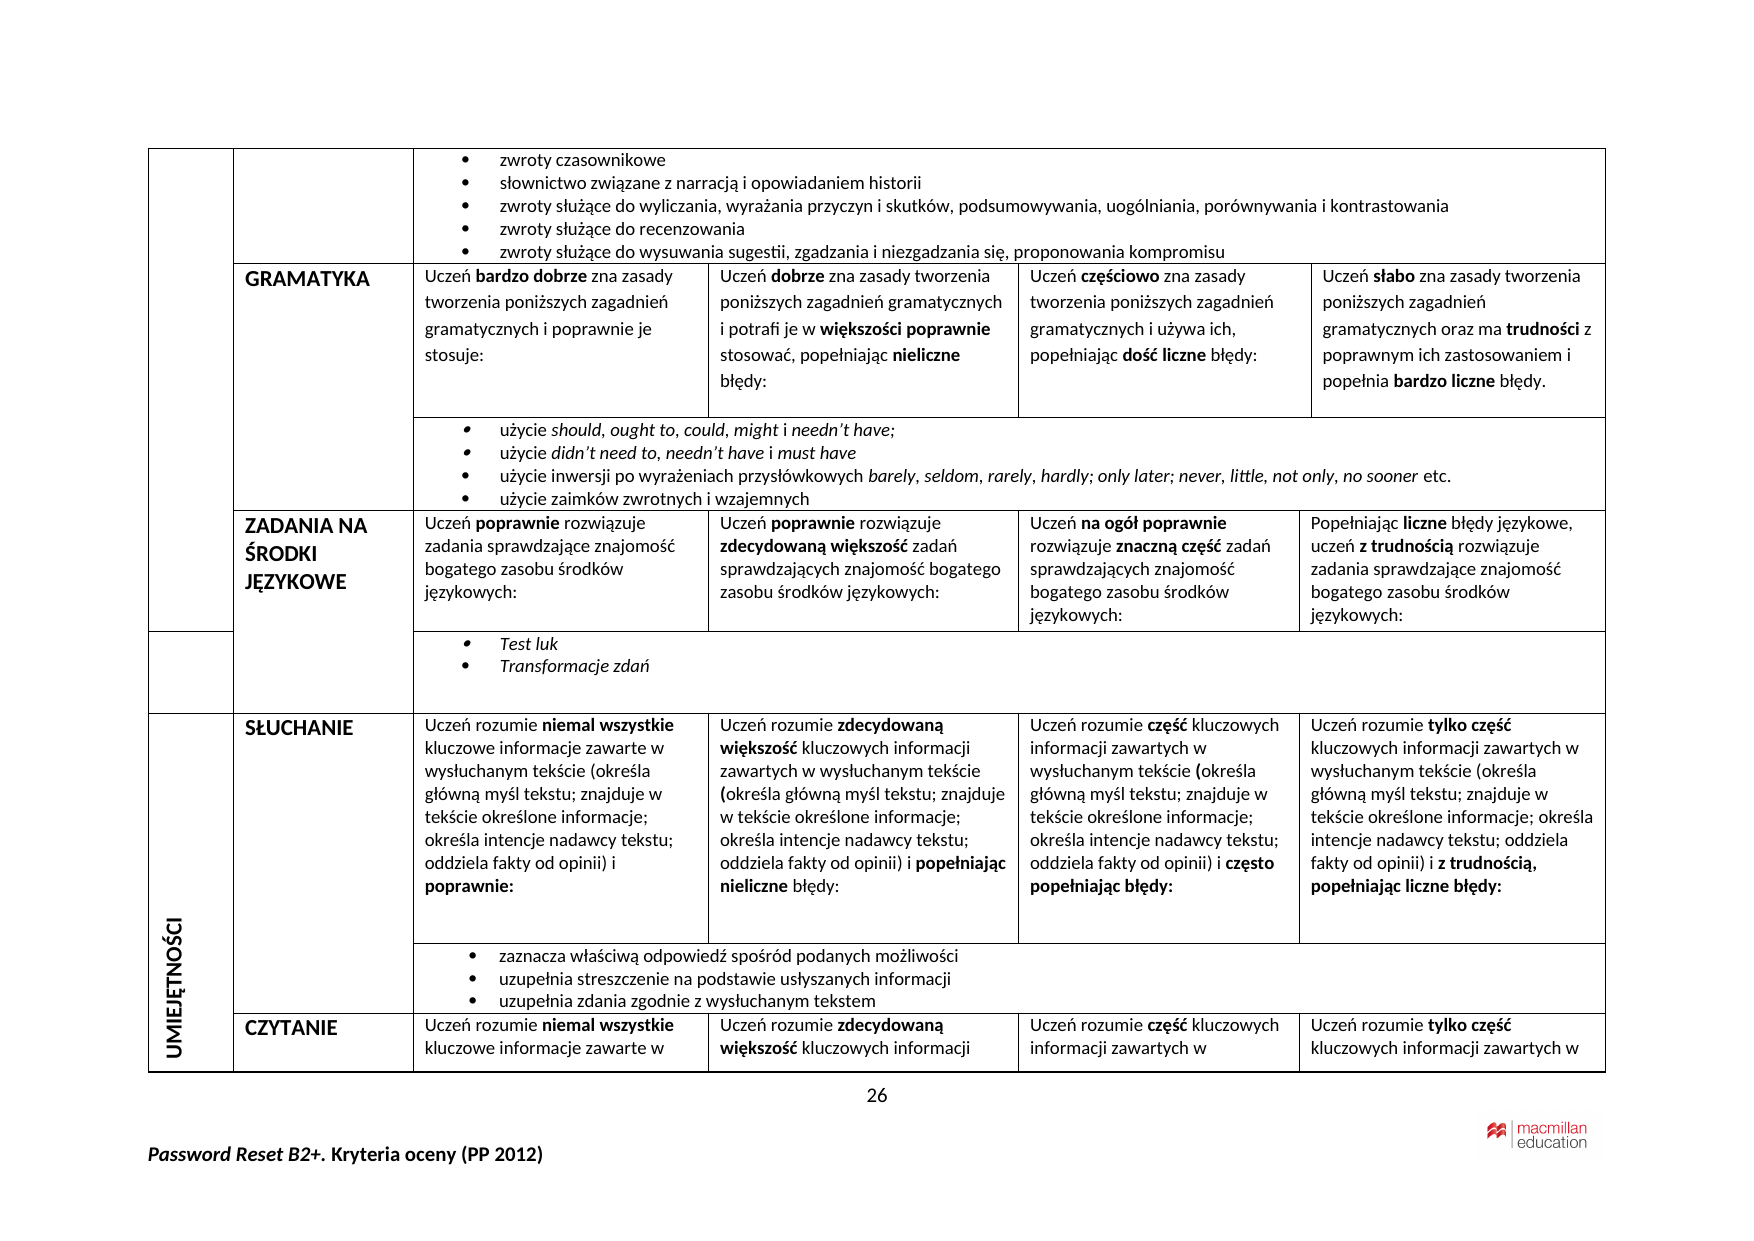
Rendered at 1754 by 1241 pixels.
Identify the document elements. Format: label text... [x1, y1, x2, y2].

table_cell Uczeń bardzo dobrze zna zasady tworzenia poniższych zagadnień gramatycznych i poprawnie je stosuje: [414, 264, 708, 417]
table_cell [149, 632, 233, 712]
table_cell Test luk Transformacje zdań [414, 632, 1605, 712]
table_cell Uczeń częściowo zna zasady tworzenia poniższych zagadnień gramatycznych i używa ich, popełniając dość liczne błędy: [1019, 264, 1311, 417]
table_cell Uczeń słabo zna zasady tworzenia poniższych zagadnień gramatycznych oraz ma trudności z poprawnym ich zastosowaniem i popełnia bardzo liczne błędy. [1312, 264, 1605, 417]
table_cell GRAMATYKA [234, 264, 413, 510]
table_cell Uczeń na ogół poprawnie rozwiązuje znaczną część zadań sprawdzających znajomość bogatego zasobu środków językowych: [1019, 511, 1299, 631]
table_cell użycie should, ought to, could, might i needn’t have; użycie didn’t need to, needn’t have i must have użycie inwersji po wyrażeniach przysłówkowych barely, seldom, rarely, hardly; only later; never, little, not only, no sooner etc. użycie zaimków zwrotnych i wzajemnych [414, 418, 1605, 510]
table_cell Uczeń poprawnie rozwiązuje zadania sprawdzające znajomość bogatego zasobu środków językowych: [414, 511, 708, 631]
picture [1475, 1108, 1605, 1162]
table_cell Uczeń rozumie część kluczowych informacji zawartych w wysłuchanym tekście (określa główną myśl tekstu; znajduje w tekście określone informacje; określa intencje nadawcy tekstu; oddziela fakty od opinii) i często popełniając błędy: [1019, 714, 1299, 943]
table_cell CZYTANIE [234, 1014, 413, 1071]
table_cell Uczeń poprawnie rozwiązuje zdecydowaną większość zadań sprawdzających znajomość bogatego zasobu środków językowych: [709, 511, 1018, 631]
table_cell ZADANIA NA ŚRODKI JĘZYKOWE [234, 511, 413, 712]
table_cell SŁUCHANIE [234, 714, 413, 1012]
table_cell Popełniając liczne błędy językowe, uczeń z trudnością rozwiązuje zadania sprawdzające znajomość bogatego zasobu środków językowych: [1300, 511, 1605, 631]
table_cell Uczeń rozumie niemal wszystkie kluczowe informacje zawarte w wysłuchanym tekście (określa główną myśl tekstu; znajduje w tekście określone informacje; określa intencje nadawcy tekstu; oddziela fakty od opinii) i poprawnie: [414, 714, 708, 943]
table_cell Uczeń rozumie tylko część kluczowych informacji zawartych w wysłuchanym tekście (określa główną myśl tekstu; znajduje w tekście określone informacje; określa intencje nadawcy tekstu; oddziela fakty od opinii) i z trudnością, popełniając liczne błędy: [1300, 714, 1605, 943]
table_cell zaznacza właściwą odpowiedź spośród podanych możliwości uzupełnia streszczenie na podstawie usłyszanych informacji uzupełnia zdania zgodnie z wysłuchanym tekstem [414, 944, 1605, 1012]
table_cell UMIEJĘTNOŚCI [149, 714, 233, 1071]
table_cell Uczeń dobrze zna zasady tworzenia poniższych zagadnień gramatycznych i potrafi je w większości poprawnie stosować, popełniając nieliczne błędy: [709, 264, 1018, 417]
table_cell Uczeń rozumie zdecydowaną większość kluczowych informacji zawartych w wysłuchanym tekście (określa główną myśl tekstu; znajduje w tekście określone informacje; określa intencje nadawcy tekstu; oddziela fakty od opinii) i popełniając nieliczne błędy: [709, 714, 1018, 943]
